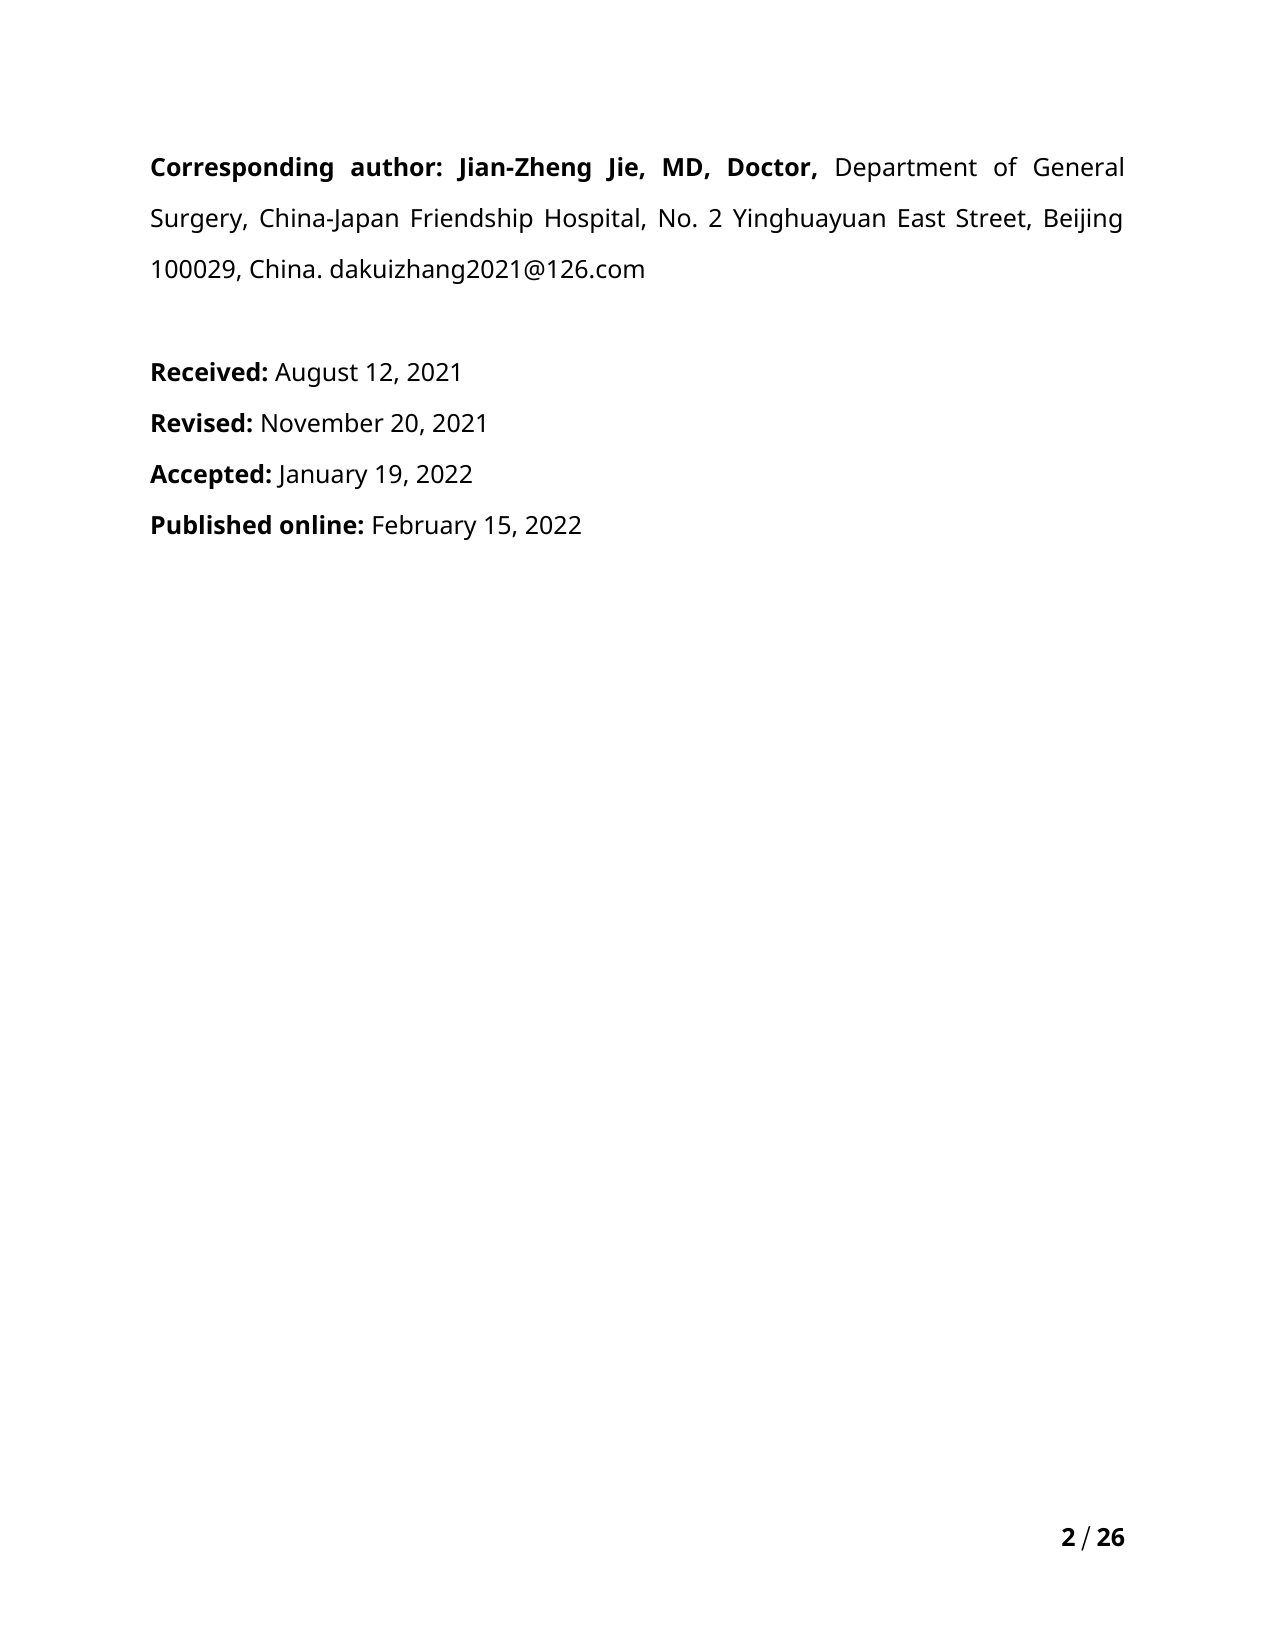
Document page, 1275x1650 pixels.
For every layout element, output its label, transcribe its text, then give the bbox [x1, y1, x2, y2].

text Accepted: January 19, 2022 [150, 456, 1125, 490]
text Revised: November 20, 2021 [150, 405, 1125, 439]
text Corresponding author: Jian-Zheng Jie, MD, Doctor, Department of General Surgery, China-Japan Friendship Hospital, No. 2 Yinghuayuan East Street, Beijing 100029, China. dakuizhang2021@126.com [150, 150, 1125, 286]
text Published online: February 15, 2022 [150, 507, 1125, 541]
text Received: August 12, 2021 [150, 354, 1125, 388]
